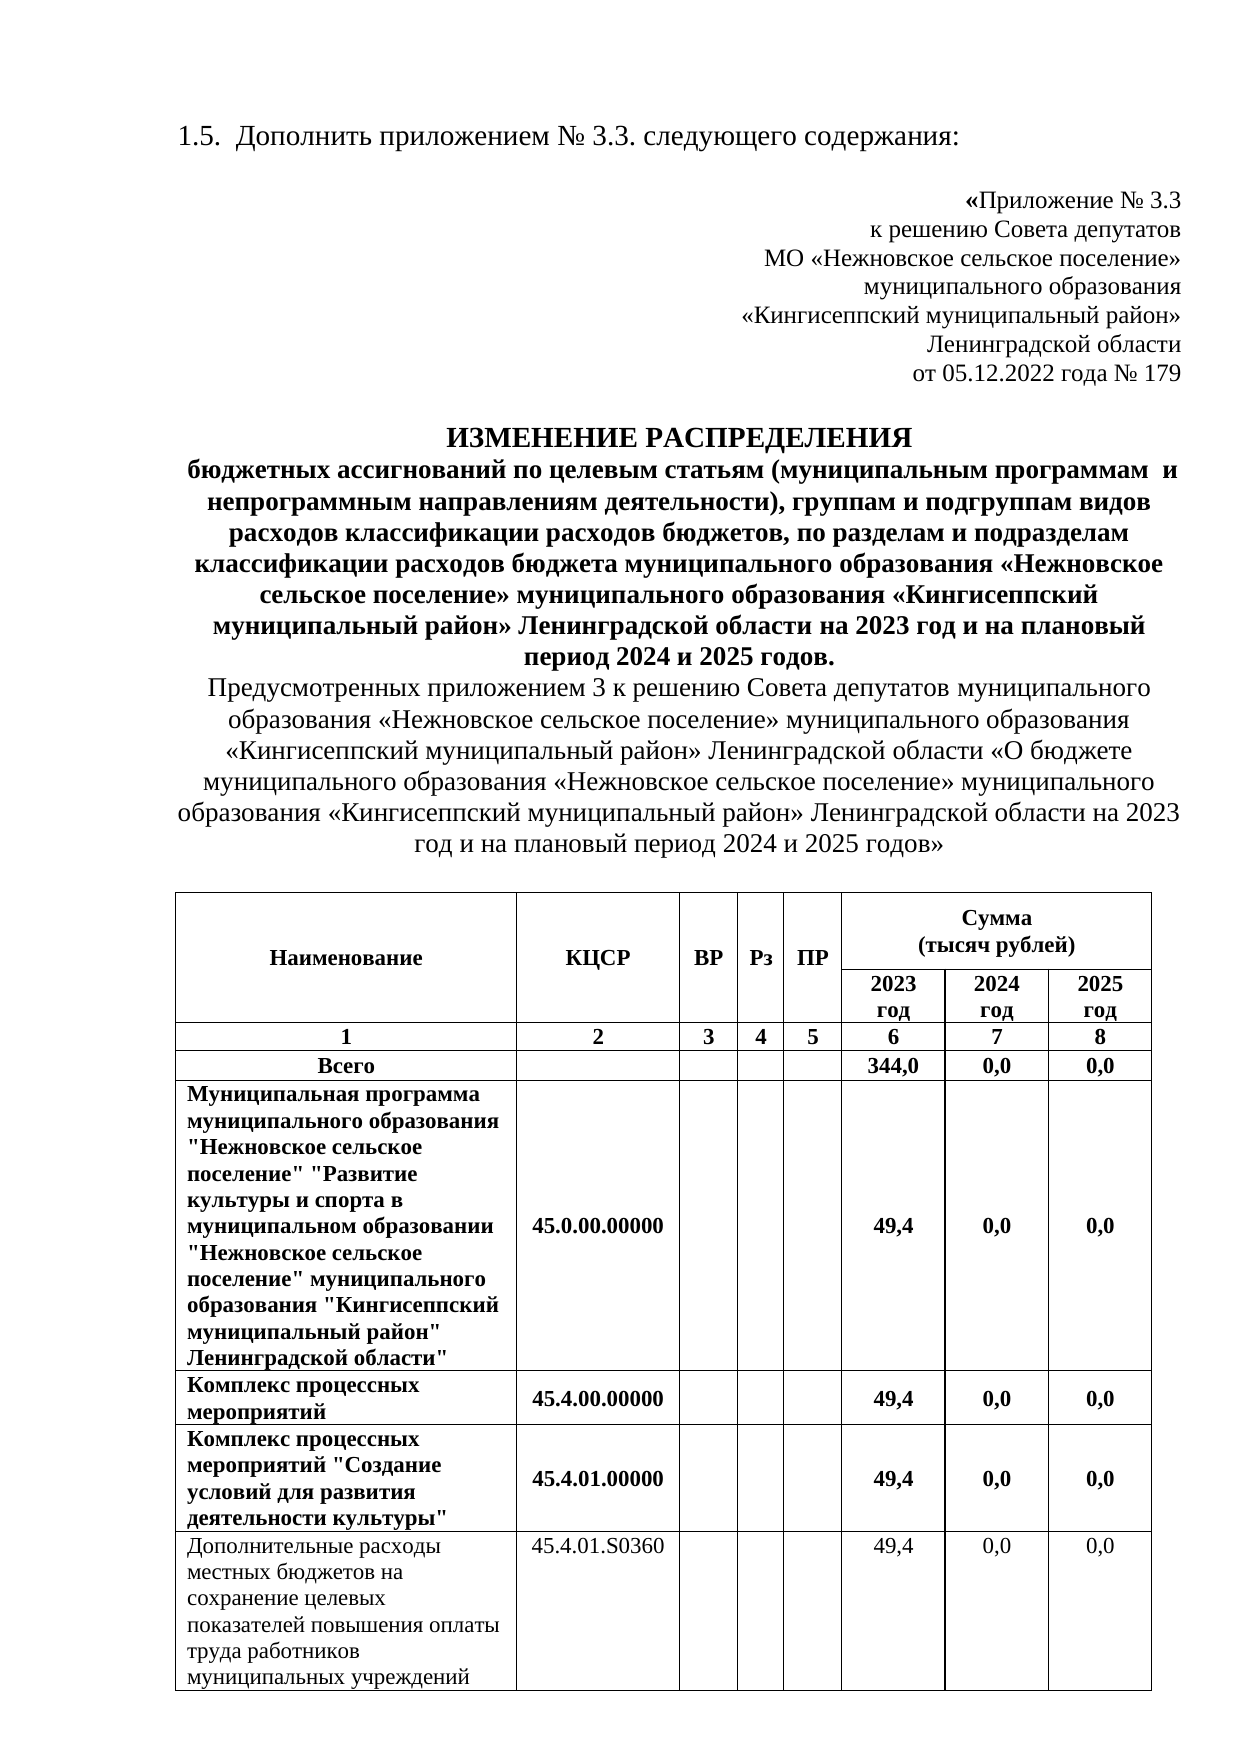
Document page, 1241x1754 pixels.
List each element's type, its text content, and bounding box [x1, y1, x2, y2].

text Предусмотренных приложением 3 к решению Совета депутатов муниципального образования «Нежновское сельское поселение» муниципального образования «Кингисеппский муниципальный район» Ленинградской области «О бюджете муниципального образования «Нежновское сельское поселение» муниципального образования «Кингисеппский муниципальный район» Ленинградской области на 2023 год и на плановый период 2024 и 2025 годов» [177, 672, 1181, 858]
table_cell 344,0 [842, 1051, 944, 1079]
table_cell Всего [176, 1051, 516, 1079]
table_cell 0,0 [946, 1532, 1048, 1690]
text бюджетных ассигнований по целевым статьям (муниципальным программам и непрограммным направлениям деятельности), группам и подгруппам видов расходов классификации расходов бюджетов, по разделам и подразделам классификации расходов бюджета муниципального образования «Нежновское сельское поселение» муниципального образования «Кингисеппский муниципальный район» Ленинградской области на 2023 год и на плановый период 2024 и 2025 годов. [177, 453, 1181, 672]
table_cell 8 [1049, 1023, 1151, 1050]
table_cell 49,4 [842, 1371, 944, 1424]
text МО «Нежновское сельское поселение» муниципального образования «Кингисеппский муниципальный район» Ленинградской области от 05.12.2022 года № 179 [738, 243, 1181, 386]
table_cell 49,4 [842, 1081, 944, 1370]
table_cell [680, 1532, 737, 1690]
table_cell [784, 1371, 841, 1424]
table_cell 3 [680, 1023, 737, 1050]
table_header Наименование [176, 893, 516, 1022]
table_cell 0,0 [1049, 1425, 1151, 1531]
table_cell 1 [176, 1023, 516, 1050]
table_cell 45.0.00.00000 [517, 1081, 679, 1370]
table_cell 5 [784, 1023, 841, 1050]
table_cell [738, 1532, 783, 1690]
table_cell 7 [946, 1023, 1048, 1050]
table_cell [784, 1532, 841, 1690]
table_header Рз [738, 893, 783, 1022]
table_cell 0,0 [1049, 1051, 1151, 1079]
table_cell 0,0 [946, 1371, 1048, 1424]
table_cell [517, 1051, 679, 1079]
table_cell 4 [738, 1023, 783, 1050]
table_cell Муниципальная программа муниципального образования "Нежновское сельское поселение" "Развитие культуры и спорта в муниципальном образовании "Нежновское сельское поселение" муниципального образования "Кингисеппский муниципальный район" Ленинградской области" [176, 1081, 516, 1370]
table_cell Комплекс процессных мероприятий [176, 1371, 516, 1424]
table_cell 0,0 [946, 1425, 1048, 1531]
table_cell 2025 год [1049, 970, 1151, 1022]
text к решению Совета депутатов [177, 214, 1181, 243]
table_cell 0,0 [946, 1081, 1048, 1370]
table_cell 6 [842, 1023, 944, 1050]
table_cell [680, 1051, 737, 1079]
table_cell [680, 1425, 737, 1531]
table_cell [738, 1051, 783, 1079]
table_cell 45.4.00.00000 [517, 1371, 679, 1424]
table_cell 0,0 [1049, 1532, 1151, 1690]
table_cell 49,4 [842, 1425, 944, 1531]
table_cell 0,0 [946, 1051, 1048, 1079]
table_cell [738, 1081, 783, 1370]
table_cell [784, 1425, 841, 1531]
table_cell Комплекс процессных мероприятий "Создание условий для развития деятельности культуры" [176, 1425, 516, 1531]
table_header ВР [680, 893, 737, 1022]
text ИЗМЕНЕНИЕ РАСПРЕДЕЛЕНИЯ [177, 420, 1181, 453]
table_cell 2023 год [842, 970, 944, 1022]
table_cell 2024 год [946, 970, 1048, 1022]
text 1.5. Дополнить приложением № 3.3. следующего содержания: [177, 118, 1181, 152]
table_cell 45.4.01.S0360 [517, 1532, 679, 1690]
table_cell [680, 1081, 737, 1370]
table_header КЦСР [517, 893, 679, 1022]
table_cell [680, 1371, 737, 1424]
table_cell [738, 1425, 783, 1531]
text «Приложение № 3.3 [177, 183, 1181, 214]
table_cell 49,4 [842, 1532, 944, 1690]
table_cell 45.4.01.00000 [517, 1425, 679, 1531]
table_header ПР [784, 893, 841, 1022]
table_cell 0,0 [1049, 1371, 1151, 1424]
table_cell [176, 1532, 516, 1690]
table_cell 0,0 [1049, 1081, 1151, 1370]
table_header Сумма (тысяч рублей) [842, 893, 1151, 968]
table_cell [784, 1051, 841, 1079]
table_cell 2 [517, 1023, 679, 1050]
table_cell [784, 1081, 841, 1370]
table_cell [738, 1371, 783, 1424]
